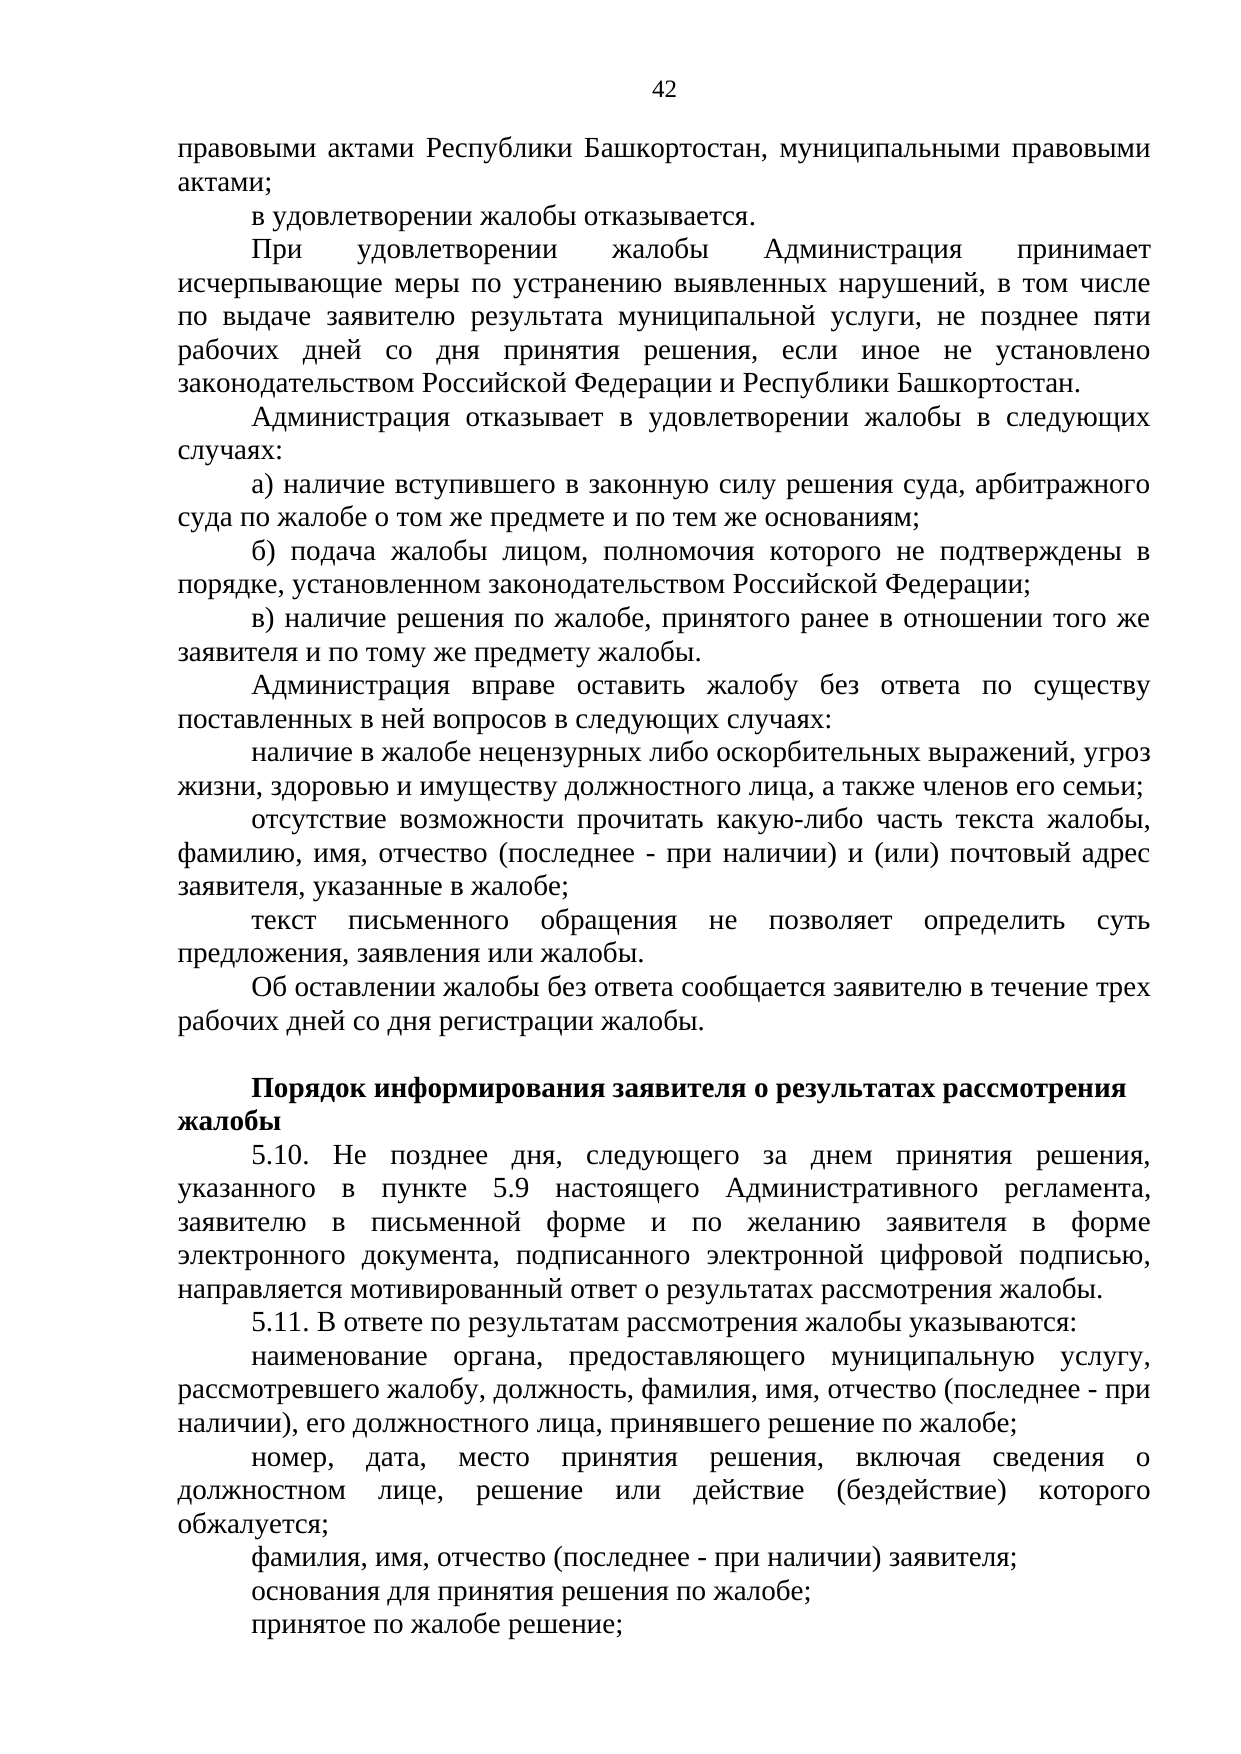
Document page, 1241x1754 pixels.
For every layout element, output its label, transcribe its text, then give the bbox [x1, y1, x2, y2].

text Администрация отказывает в удовлетворении жалобы в следующих случаях: [177, 399, 1152, 466]
text отсутствие возможности прочитать какую-либо часть текста жалобы, фамилию, имя, отчество (последнее - при наличии) и (или) почтовый адрес заявителя, указанные в жалобе; [177, 801, 1152, 902]
text в удовлетворении жалобы отказывается. [177, 198, 1152, 231]
text а) наличие вступившего в законную силу решения суда, арбитражного суда по жалобе о том же предмете и по тем же основаниям; [177, 466, 1152, 533]
text наличие в жалобе нецензурных либо оскорбительных выражений, угроз жизни, здоровью и имуществу должностного лица, а также членов его семьи; [177, 734, 1152, 801]
text наименование органа, предоставляющего муниципальную услугу, рассмотревшего жалобу, должность, фамилия, имя, отчество (последнее - при наличии), его должностного лица, принявшего решение по жалобе; [177, 1338, 1152, 1439]
text принятое по жалобе решение; [177, 1606, 1152, 1640]
text Об оставлении жалобы без ответа сообщается заявителю в течение трех рабочих дней со дня регистрации жалобы. [177, 969, 1152, 1036]
text 5.11. В ответе по результатам рассмотрения жалобы указываются: [177, 1304, 1152, 1338]
text 5.10. Не позднее дня, следующего за днем принятия решения, указанного в пункте 5.9 настоящего Административного регламента, заявителю в письменной форме и по желанию заявителя в форме электронного документа, подписанного электронной цифровой подписью, направляется мотивированный ответ о результатах рассмотрения жалобы. [177, 1137, 1152, 1304]
text фамилия, имя, отчество (последнее - при наличии) заявителя; [177, 1539, 1152, 1573]
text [177, 131, 1152, 198]
text номер, дата, место принятия решения, включая сведения о должностном лице, решение или действие (бездействие) которого обжалуется; [177, 1439, 1152, 1539]
text Порядок информирования заявителя о результатах рассмотрения жалобы [177, 1070, 1152, 1137]
text б) подача жалобы лицом, полномочия которого не подтверждены в порядке, установленном законодательством Российской Федерации; [177, 533, 1152, 600]
text Администрация вправе оставить жалобу без ответа по существу поставленных в ней вопросов в следующих случаях: [177, 667, 1152, 734]
text в) наличие решения по жалобе, принятого ранее в отношении того же заявителя и по тому же предмету жалобы. [177, 600, 1152, 667]
text При удовлетворении жалобы Администрация принимает исчерпывающие меры по устранению выявленных нарушений, в том числе по выдаче заявителю результата муниципальной услуги, не позднее пяти рабочих дней со дня принятия решения, если иное не установлено законодательством Российской Федерации и Республики Башкортостан. [177, 231, 1152, 399]
text текст письменного обращения не позволяет определить суть предложения, заявления или жалобы. [177, 902, 1152, 969]
text основания для принятия решения по жалобе; [177, 1573, 1152, 1606]
